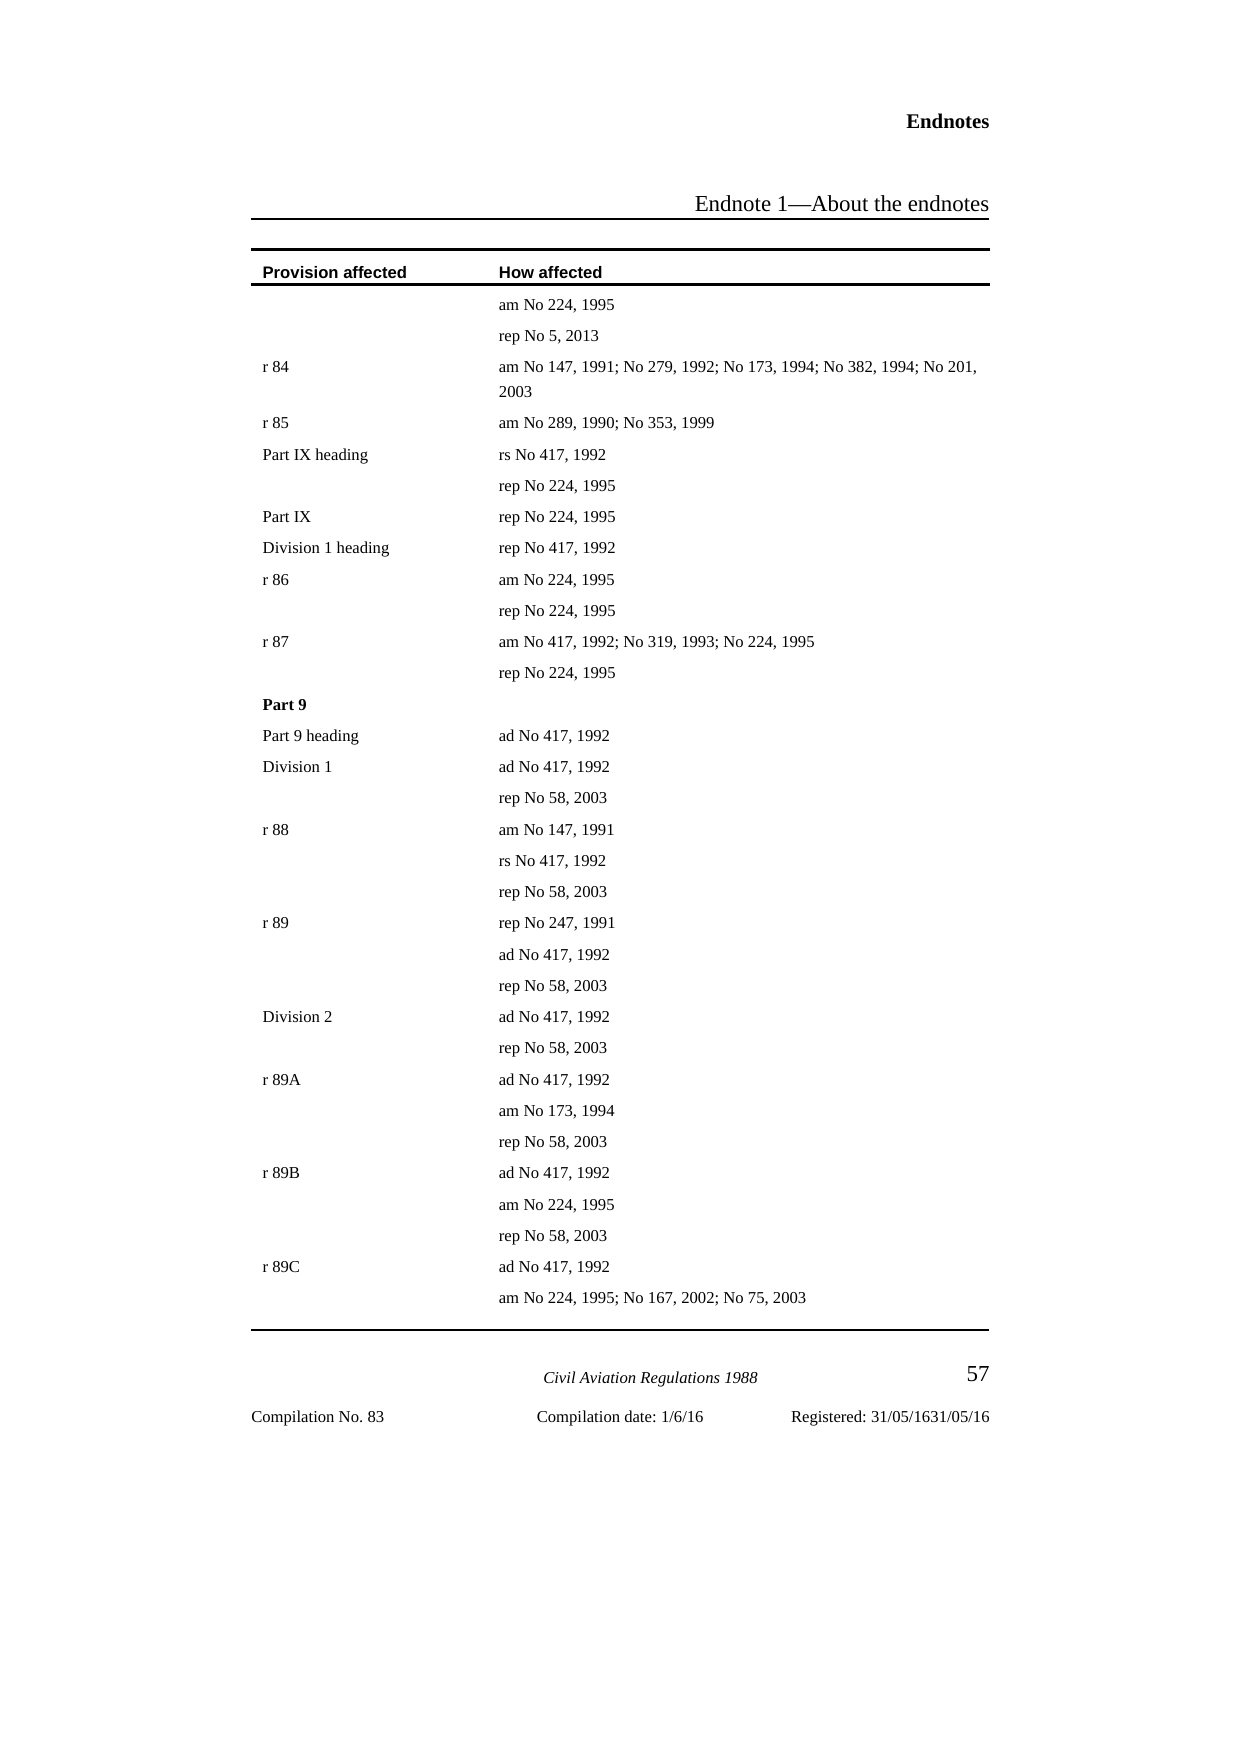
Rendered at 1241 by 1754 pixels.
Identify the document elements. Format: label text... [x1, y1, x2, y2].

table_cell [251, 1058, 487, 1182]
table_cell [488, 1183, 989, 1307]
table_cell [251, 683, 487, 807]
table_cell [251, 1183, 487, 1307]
table_header How affected [488, 251, 989, 282]
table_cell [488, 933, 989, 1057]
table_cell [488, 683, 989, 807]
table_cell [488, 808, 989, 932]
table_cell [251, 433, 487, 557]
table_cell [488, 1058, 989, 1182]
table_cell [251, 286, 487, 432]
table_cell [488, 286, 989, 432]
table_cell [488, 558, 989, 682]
table_header Provision affected [251, 251, 487, 282]
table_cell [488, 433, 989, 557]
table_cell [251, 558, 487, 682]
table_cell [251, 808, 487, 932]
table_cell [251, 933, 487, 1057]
